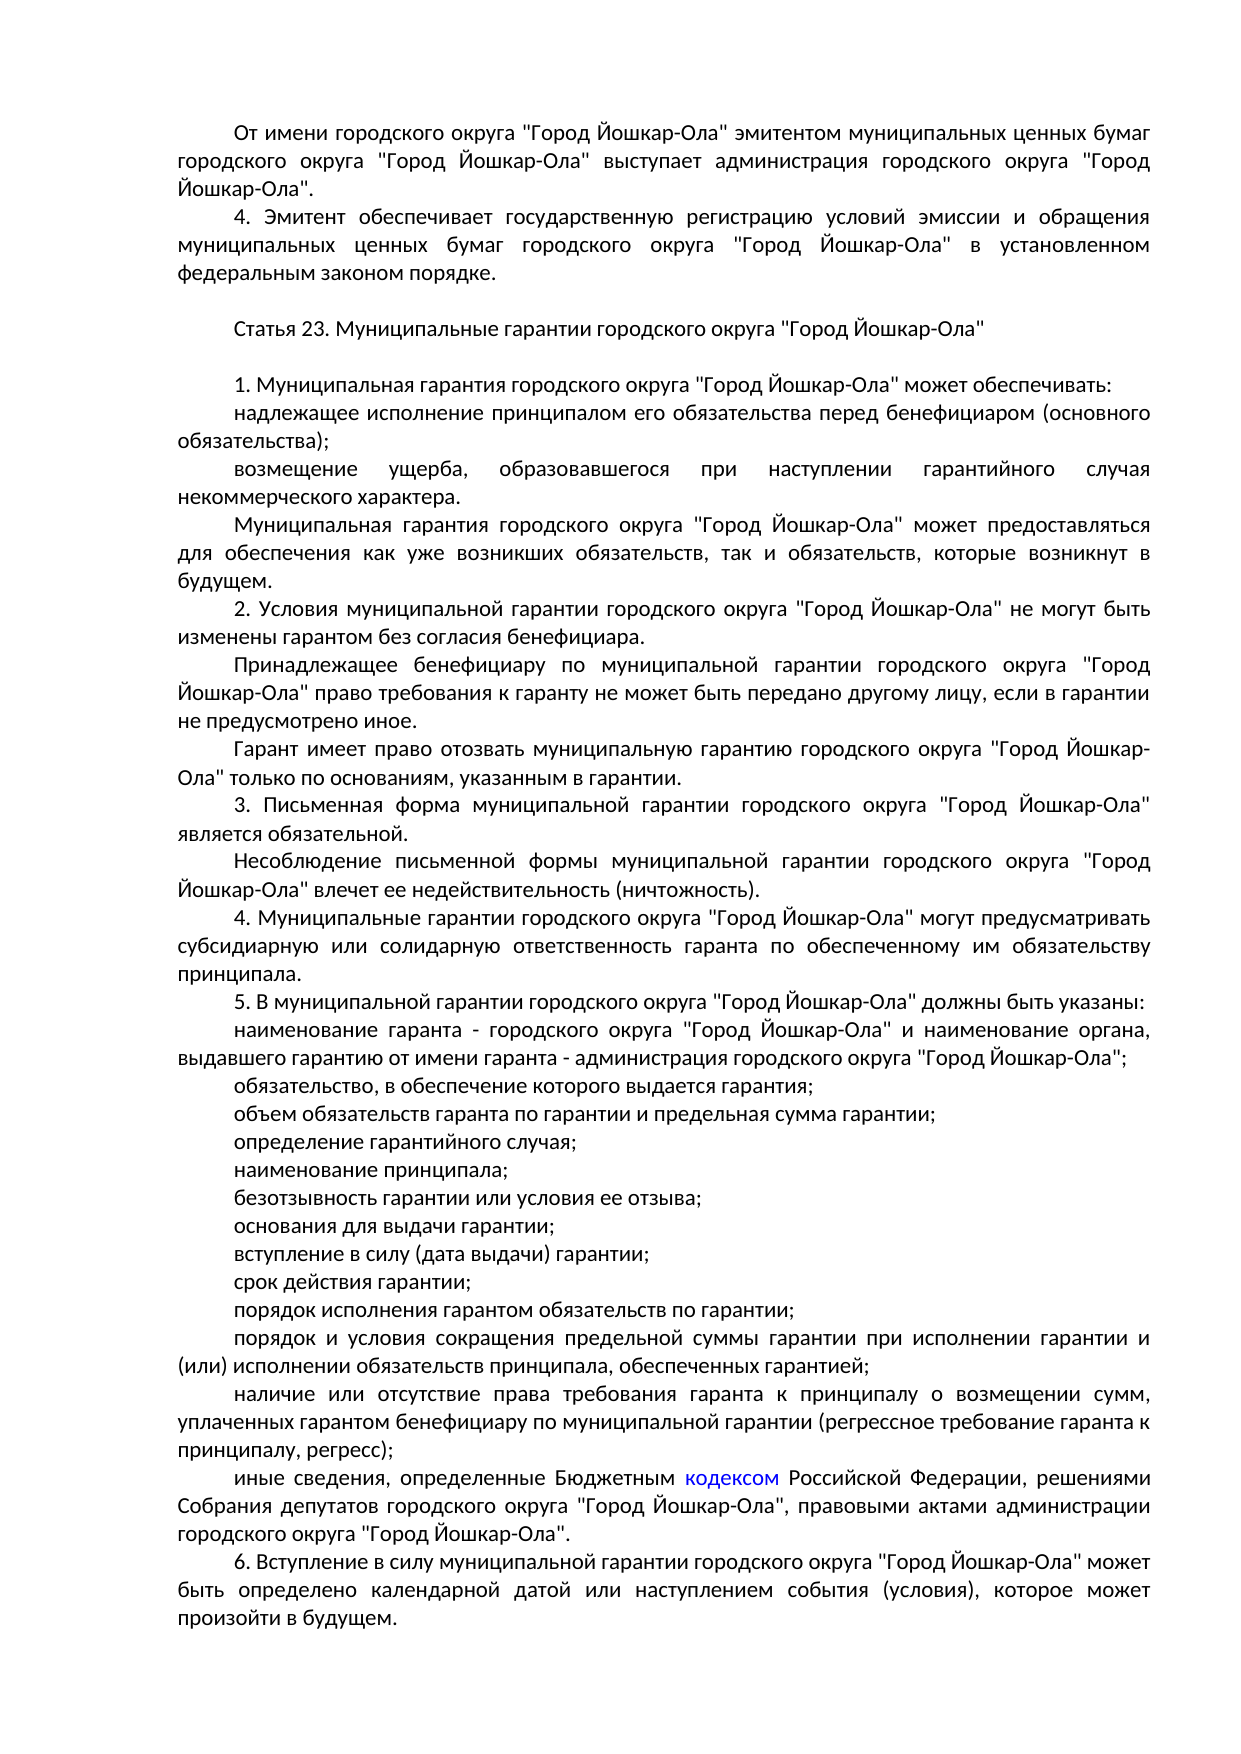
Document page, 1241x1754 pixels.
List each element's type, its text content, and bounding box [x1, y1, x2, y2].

text наименование принципала; [177, 1155, 1152, 1183]
text основания для выдачи гарантии; [177, 1211, 1152, 1239]
text наименование гаранта - городского округа "Город Йошкар-Ола" и наименование органа, выдавшего гарантию от имени гаранта - администрация городского округа "Город Йошкар-Ола"; [177, 1015, 1152, 1071]
text 6. Вступление в силу муниципальной гарантии городского округа "Город Йошкар-Ола" может быть определено календарной датой или наступлением события (условия), которое может произойти в будущем. [177, 1547, 1152, 1631]
text Несоблюдение письменной формы муниципальной гарантии городского округа "Город Йошкар-Ола" влечет ее недействительность (ничтожность). [177, 847, 1152, 903]
text иные сведения, определенные Бюджетным кодексом Российской Федерации, решениями Собрания депутатов городского округа "Город Йошкар-Ола", правовыми актами администрации городского округа "Город Йошкар-Ола". [177, 1463, 1152, 1547]
text объем обязательств гаранта по гарантии и предельная сумма гарантии; [177, 1099, 1152, 1127]
text Статья 23. Муниципальные гарантии городского округа "Город Йошкар-Ола" [177, 314, 1152, 342]
text 4. Муниципальные гарантии городского округа "Город Йошкар-Ола" могут предусматривать субсидиарную или солидарную ответственность гаранта по обеспеченному им обязательству принципала. [177, 903, 1152, 987]
text 2. Условия муниципальной гарантии городского округа "Город Йошкар-Ола" не могут быть изменены гарантом без согласия бенефициара. [177, 594, 1152, 651]
text 1. Муниципальная гарантия городского округа "Город Йошкар-Ола" может обеспечивать: [177, 370, 1152, 398]
text вступление в силу (дата выдачи) гарантии; [177, 1239, 1152, 1267]
text 5. В муниципальной гарантии городского округа "Город Йошкар-Ола" должны быть указаны: [177, 987, 1152, 1015]
text От имени городского округа "Город Йошкар-Ола" эмитентом муниципальных ценных бумаг городского округа "Город Йошкар-Ола" выступает администрация городского округа "Город Йошкар-Ола". [177, 118, 1152, 202]
text обязательство, в обеспечение которого выдается гарантия; [177, 1071, 1152, 1099]
text срок действия гарантии; [177, 1267, 1152, 1295]
text возмещение ущерба, образовавшегося при наступлении гарантийного случая некоммерческого характера. [177, 454, 1152, 510]
text определение гарантийного случая; [177, 1127, 1152, 1155]
text Гарант имеет право отозвать муниципальную гарантию городского округа "Город Йошкар-Ола" только по основаниям, указанным в гарантии. [177, 734, 1152, 791]
text 3. Письменная форма муниципальной гарантии городского округа "Город Йошкар-Ола" является обязательной. [177, 791, 1152, 847]
text порядок и условия сокращения предельной суммы гарантии при исполнении гарантии и (или) исполнении обязательств принципала, обеспеченных гарантией; [177, 1323, 1152, 1379]
text наличие или отсутствие права требования гаранта к принципалу о возмещении сумм, уплаченных гарантом бенефициару по муниципальной гарантии (регрессное требование гаранта к принципалу, регресс); [177, 1379, 1152, 1463]
text 4. Эмитент обеспечивает государственную регистрацию условий эмиссии и обращения муниципальных ценных бумаг городского округа "Город Йошкар-Ола" в установленном федеральным законом порядке. [177, 202, 1152, 286]
text Принадлежащее бенефициару по муниципальной гарантии городского округа "Город Йошкар-Ола" право требования к гаранту не может быть передано другому лицу, если в гарантии не предусмотрено иное. [177, 651, 1152, 734]
text Муниципальная гарантия городского округа "Город Йошкар-Ола" может предоставляться для обеспечения как уже возникших обязательств, так и обязательств, которые возникнут в будущем. [177, 510, 1152, 594]
text безотзывность гарантии или условия ее отзыва; [177, 1183, 1152, 1211]
text порядок исполнения гарантом обязательств по гарантии; [177, 1295, 1152, 1323]
text надлежащее исполнение принципалом его обязательства перед бенефициаром (основного обязательства); [177, 398, 1152, 454]
